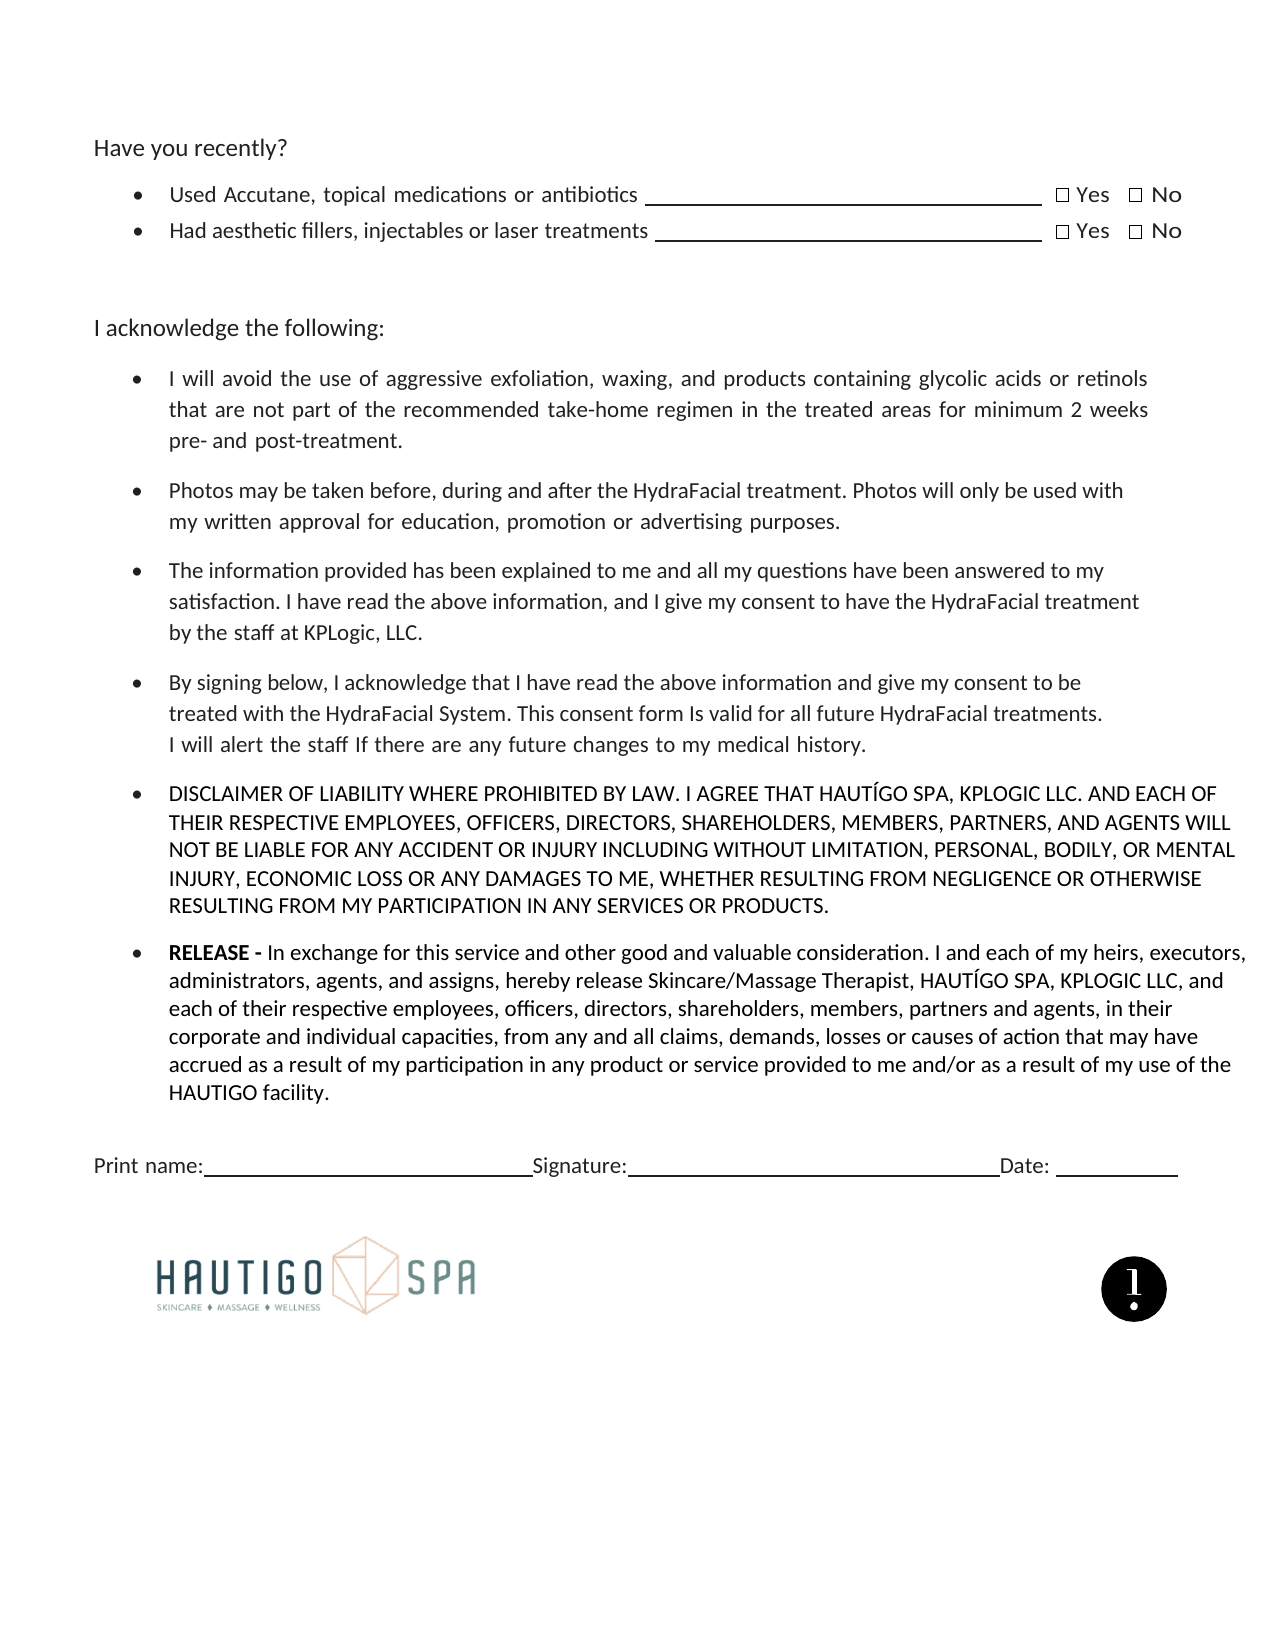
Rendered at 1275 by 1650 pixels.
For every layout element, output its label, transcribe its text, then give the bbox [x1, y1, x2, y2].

text I acknowledge the following: [94, 312, 1248, 343]
subtitle Have you recently? [94, 132, 1248, 163]
text Print name: Signature: Date: [94, 1151, 1248, 1179]
table_cell No [1129, 213, 1187, 246]
list DISCLAIMER OF LIABILITY WHERE PROHIBITED BY LAW. I AGREE THAT HAUTÍGO SPA, KPLOGIC LLC. AND EACH OF THEIR RESPECTIVE EMPLOYEES, OFFICERS, DIRECTORS, SHAREHOLDERS, MEMBERS, PARTNERS, AND AGENTS WILL NOT BE LIABLE FOR ANY ACCIDENT OR INJURY INCLUDING WITHOUT LIMITATION, PERSONAL, BODILY, OR MENTAL INJURY, ECONOMIC LOSS OR ANY DAMAGES TO ME, WHETHER RESULTING FROM NEGLIGENCE OR OTHERWISE RESULTING FROM MY PARTICIPATION IN ANY SERVICES OR PRODUCTS. [131, 779, 1248, 920]
table_header No [1129, 180, 1187, 213]
list RELEASE - In exchange for this service and other good and valuable consideration. I and each of my heirs, executors, administrators, agents, and assigns, hereby release Skincare/Massage Therapist, HAUTÍGO SPA, KPLOGIC LLC, and each of their respective employees, officers, directors, shareholders, members, partners and agents, in their corporate and individual capacities, from any and all claims, demands, losses or causes of action that may have accrued as a result of my participation in any product or service provided to me and/or as a result of my use of the HAUTIGO facility. [131, 938, 1248, 1106]
list Photos may be taken before, during and after the HydraFacial treatment. Photos will only be used with my written approval for education, promotion or advertising purposes. [131, 476, 1137, 535]
list The information provided has been explained to me and all my questions have been answered to my satisfaction. I have read the above information, and I give my consent to have the HydraFacial treatment by the staff at KPLogic, LLC. [131, 556, 1157, 647]
table_header Used Accutane, topical medications or antibiotics [127, 180, 1060, 213]
list I will avoid the use of aggressive exfoliation, waxing, and products containing glycolic acids or retinols that are not part of the recommended take-home regimen in the treated areas for minimum 2 weeks pre- and post-treatment. [131, 364, 1149, 454]
picture [137, 1223, 489, 1335]
list By signing below, I acknowledge that I have read the above information and give my consent to be treated with the HydraFacial System. This consent form Is valid for all future HydraFacial treatments. I will alert the staff If there are any future changes to my medical history. [131, 668, 1116, 758]
table_header Yes [1060, 180, 1129, 213]
table_cell Had aesthetic fillers, injectables or laser treatments [127, 213, 1060, 246]
table_cell Yes [1060, 213, 1129, 246]
